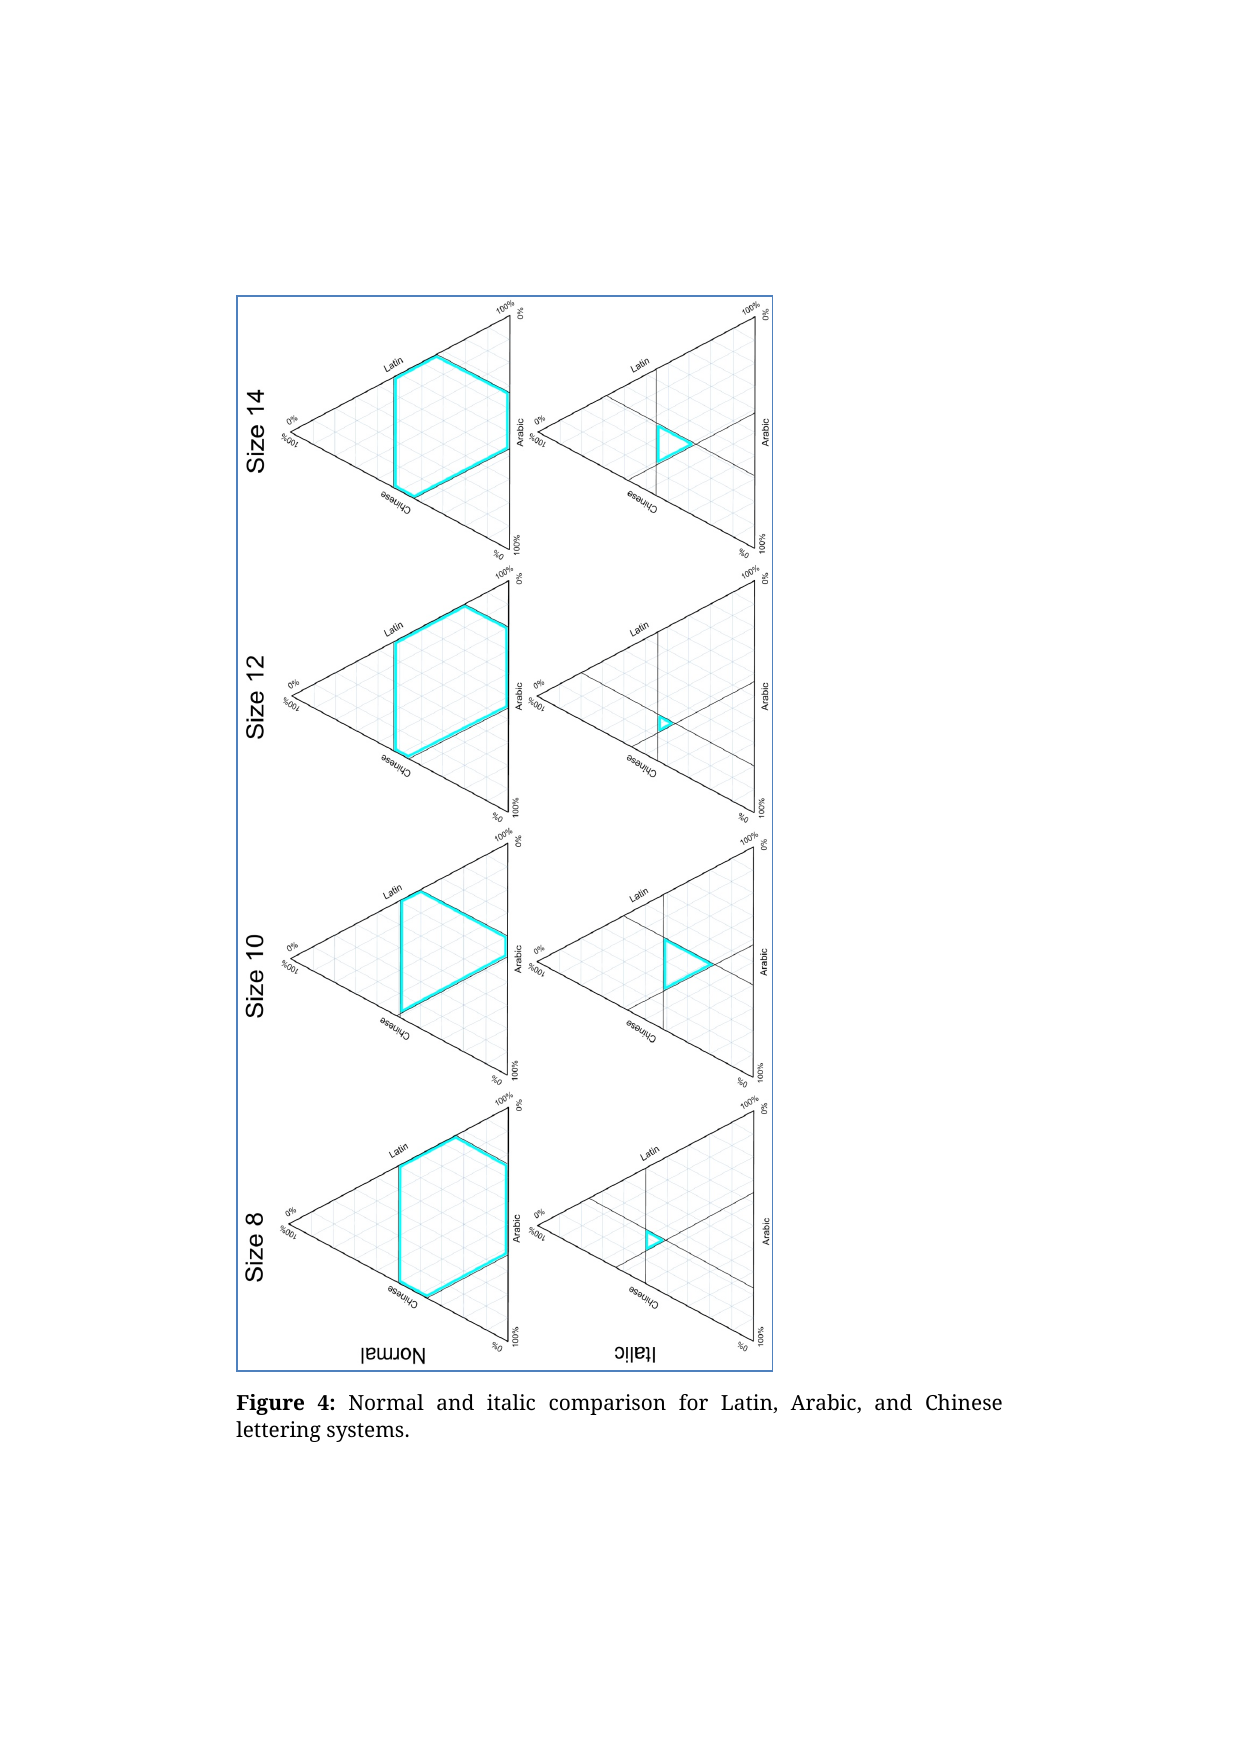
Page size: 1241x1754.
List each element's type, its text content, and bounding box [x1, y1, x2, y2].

text Figure 4: Normal and italic comparison for Latin, Arabic, and Chinese lettering systems. [236, 1388, 1004, 1443]
picture [238, 297, 772, 1370]
